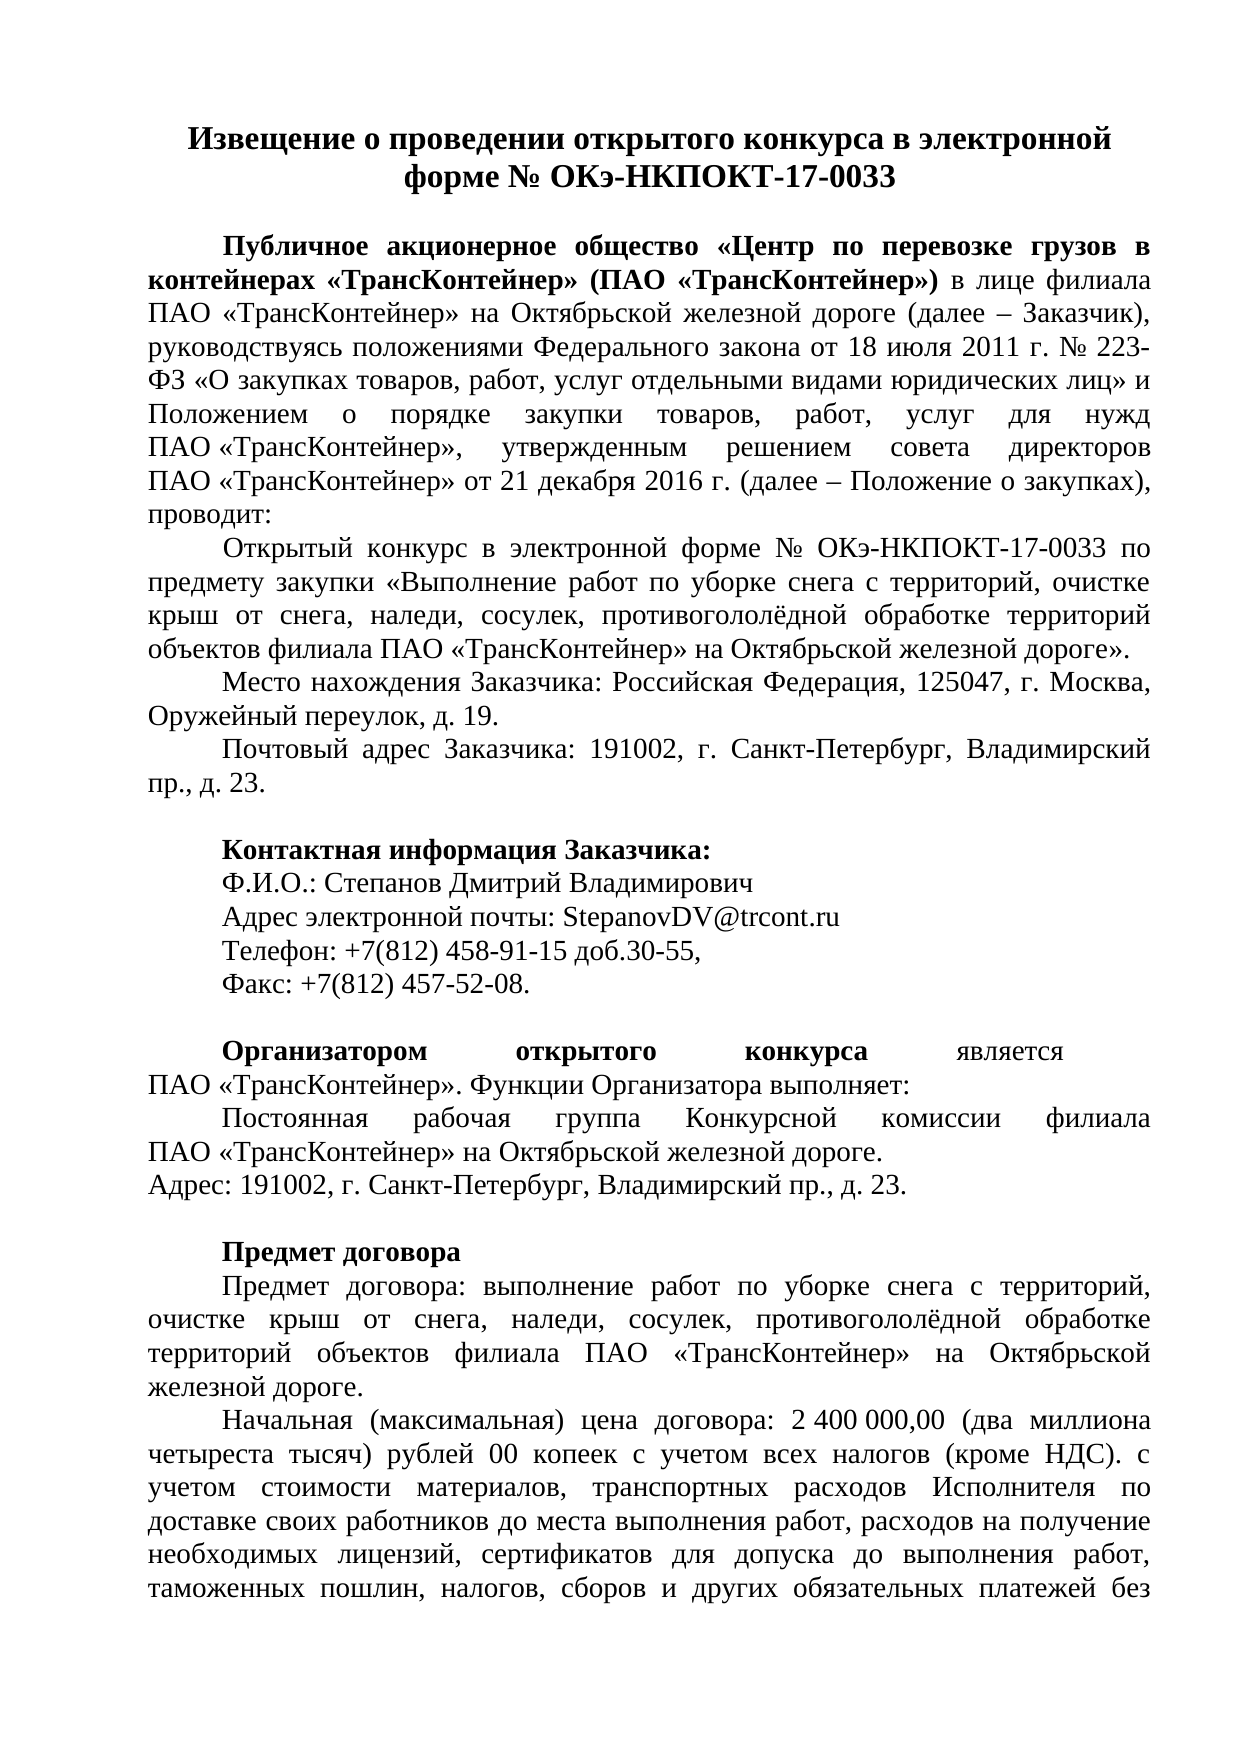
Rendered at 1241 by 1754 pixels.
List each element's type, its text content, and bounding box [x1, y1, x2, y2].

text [148, 1402, 1152, 1603]
text Организатором открытого конкурса является ПАО «ТрансКонтейнер». Функции Организатора выполняет: [148, 1033, 1152, 1100]
text Адрес: 191002, г. Санкт-Петербург, Владимирский пр., д. 23. [148, 1167, 1152, 1201]
text Контактная информация Заказчика: [148, 832, 1152, 866]
text Публичное акционерное общество «Центр по перевозке грузов в контейнерах «ТрансКонтейнер» (ПАО «ТрансКонтейнер») в лице филиала ПАО «ТрансКонтейнер» на Октябрьской железной дороге (далее – Заказчик), руководствуясь положениями Федерального закона от 18 июля 2011 г. № 223-ФЗ «О закупках товаров, работ, услуг отдельными видами юридических лиц» и Положением о порядке закупки товаров, работ, услуг для нужд ПАО «ТрансКонтейнер», утвержденным решением совета директоров ПАО «ТрансКонтейнер» от 21 декабря 2016 г. (далее – Положение о закупках), проводит: [148, 228, 1152, 530]
text Постоянная рабочая группа Конкурсной комиссии филиала ПАО «ТрансКонтейнер» на Октябрьской железной дороге. [148, 1100, 1152, 1167]
text Извещение о проведении открытого конкурса в электронной форме № ОКэ-НКПОКТ-17-0033 [148, 118, 1152, 195]
text Телефон: +7(812) 458-91-15 доб.30-55, [148, 933, 1152, 966]
text Ф.И.О.: Степанов Дмитрий Владимирович [148, 866, 1152, 899]
text Место нахождения Заказчика: Российская Федерация, 125047, г. Москва, Оружейный переулок, д. 19. [148, 664, 1152, 731]
text Открытый конкурс в электронной форме № ОКэ-НКПОКТ-17-0033 по предмету закупки «Выполнение работ по уборке снега с территорий, очистке крыш от снега, наледи, сосулек, противогололёдной обработке территорий объектов филиала ПАО «ТрансКонтейнер» на Октябрьской железной дороге». [148, 530, 1152, 664]
text Предмет договора: выполнение работ по уборке снега с территорий, очистке крыш от снега, наледи, сосулек, противогололёдной обработке территорий объектов филиала ПАО «ТрансКонтейнер» на Октябрьской железной дороге. [148, 1268, 1152, 1402]
text Факс: +7(812) 457-52-08. [148, 966, 1152, 1000]
text Предмет договора [148, 1234, 1152, 1268]
text Почтовый адрес Заказчика: 191002, г. Санкт-Петербург, Владимирский пр., д. 23. [148, 731, 1152, 798]
text Адрес электронной почты: StepanovDV@trcont.ru [148, 899, 1152, 933]
